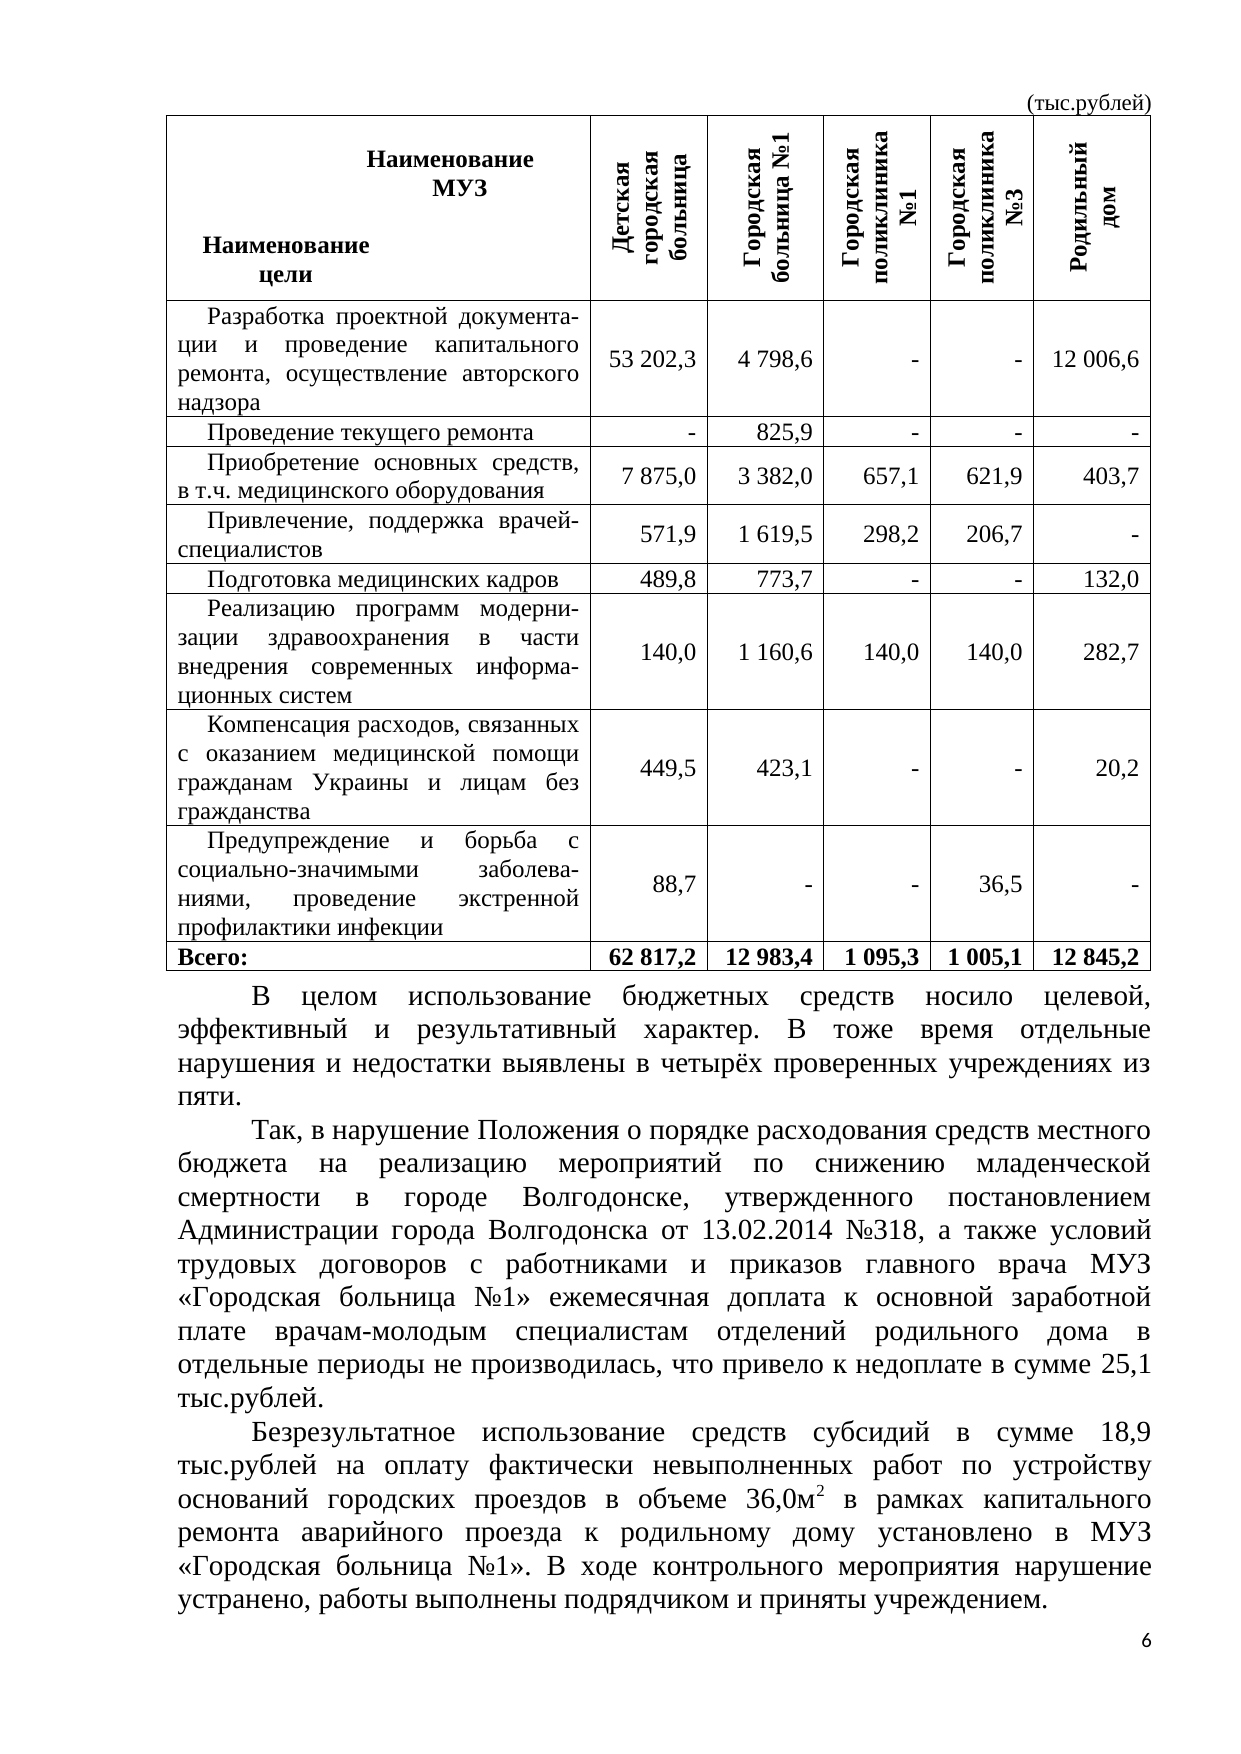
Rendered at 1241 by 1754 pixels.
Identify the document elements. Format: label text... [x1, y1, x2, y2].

text В целом использование бюджетных средств носило целевой, эффективный и результативный характер. В тоже время отдельные нарушения и недостатки выявлены в четырёх проверенных учреждениях из пяти. [177, 978, 1152, 1112]
table_cell - [824, 417, 930, 446]
table_cell 132,0 [1034, 564, 1150, 592]
table_cell 1 619,5 [708, 505, 823, 563]
table_cell 825,9 [708, 417, 823, 446]
table_cell 1 005,1 [931, 942, 1033, 970]
table_cell 298,2 [824, 505, 930, 563]
table_cell 621,9 [931, 447, 1033, 504]
table_cell Подготовка медицинских кадров [167, 564, 590, 592]
table_cell - [591, 417, 707, 446]
table_header Городская поликлиника №1 [824, 116, 930, 300]
table_cell Компенсация расходов, связанных с оказанием медицинской помощи гражданам Украины и лицам без гражданства [167, 710, 590, 824]
table_cell 1 095,3 [824, 942, 930, 970]
table_cell 3 382,0 [708, 447, 823, 504]
text Так, в нарушение Положения о порядке расходования средств местного бюджета на реализацию мероприятий по снижению младенческой смертности в городе Волгодонске, утвержденного постановлением Администрации города Волгодонска от 13.02.2014 №318, а также условий трудовых договоров с работниками и приказов главного врача МУЗ «Городская больница №1» ежемесячная доплата к основной заработной плате врачам-молодым специалистам отделений родильного дома в отдельные периоды не производилась, что привело к недоплате в сумме 25,1 тыс.рублей. [177, 1112, 1152, 1414]
table_cell 282,7 [1034, 594, 1150, 708]
table_header Наименование МУЗ Наименование цели [167, 116, 590, 300]
table_cell 140,0 [824, 594, 930, 708]
text Безрезультатное использование средств субсидий в сумме 18,9 тыс.рублей на оплату фактически невыполненных работ по устройству оснований городских проездов в объеме 36,0м2 в рамках капитального ремонта аварийного проезда к родильному дому установлено в МУЗ «Городская больница №1». В ходе контрольного мероприятия нарушение устранено, работы выполнены подрядчиком и приняты учреждением. [177, 1414, 1152, 1615]
table_cell - [708, 826, 823, 941]
table_cell 571,9 [591, 505, 707, 563]
table_cell - [1034, 417, 1150, 446]
table_cell - [931, 301, 1033, 416]
table_cell Привлечение, поддержка врачей-специалистов [167, 505, 590, 563]
table_cell 4 798,6 [708, 301, 823, 416]
table_cell 20,2 [1034, 710, 1150, 824]
table_header Городская поликлиника №3 [931, 116, 1033, 300]
table_cell - [824, 826, 930, 941]
table_cell Предупреждение и борьба с социально-значимыми заболева-ниями, проведение экстренной профилактики инфекции [167, 826, 590, 941]
table_cell 12 845,2 [1034, 942, 1150, 970]
table_cell 449,5 [591, 710, 707, 824]
table_cell - [931, 564, 1033, 592]
table_cell 88,7 [591, 826, 707, 941]
table_cell 657,1 [824, 447, 930, 504]
table_cell - [1034, 826, 1150, 941]
table_cell - [824, 710, 930, 824]
text (тыс.рублей) [177, 89, 1152, 115]
table_cell 403,7 [1034, 447, 1150, 504]
table_cell 423,1 [708, 710, 823, 824]
table_cell 36,5 [931, 826, 1033, 941]
table_header Родильный дом [1034, 116, 1150, 300]
table_cell 12 983,4 [708, 942, 823, 970]
table_cell Реализацию программ модерни-зации здравоохранения в части внедрения современных информа-ционных систем [167, 594, 590, 708]
table_cell Проведение текущего ремонта [167, 417, 590, 446]
table_cell 7 875,0 [591, 447, 707, 504]
table_cell Разработка проектной документа-ции и проведение капитального ремонта, осуществление авторского надзора [167, 301, 590, 416]
table_cell 489,8 [591, 564, 707, 592]
table_header Городская больница №1 [708, 116, 823, 300]
table_cell 12 006,6 [1034, 301, 1150, 416]
table_cell - [824, 301, 930, 416]
table_cell - [931, 710, 1033, 824]
table_cell Приобретение основных средств, в т.ч. медицинского оборудования [167, 447, 590, 504]
table_cell 53 202,3 [591, 301, 707, 416]
table_cell Всего: [167, 942, 590, 970]
table_cell 140,0 [591, 594, 707, 708]
table_header Детская городская больница [591, 116, 707, 300]
table_cell - [931, 417, 1033, 446]
table_cell 206,7 [931, 505, 1033, 563]
table_cell 773,7 [708, 564, 823, 592]
table_cell 62 817,2 [591, 942, 707, 970]
table_cell - [824, 564, 930, 592]
table_cell 140,0 [931, 594, 1033, 708]
table_cell - [1034, 505, 1150, 563]
table_cell 1 160,6 [708, 594, 823, 708]
